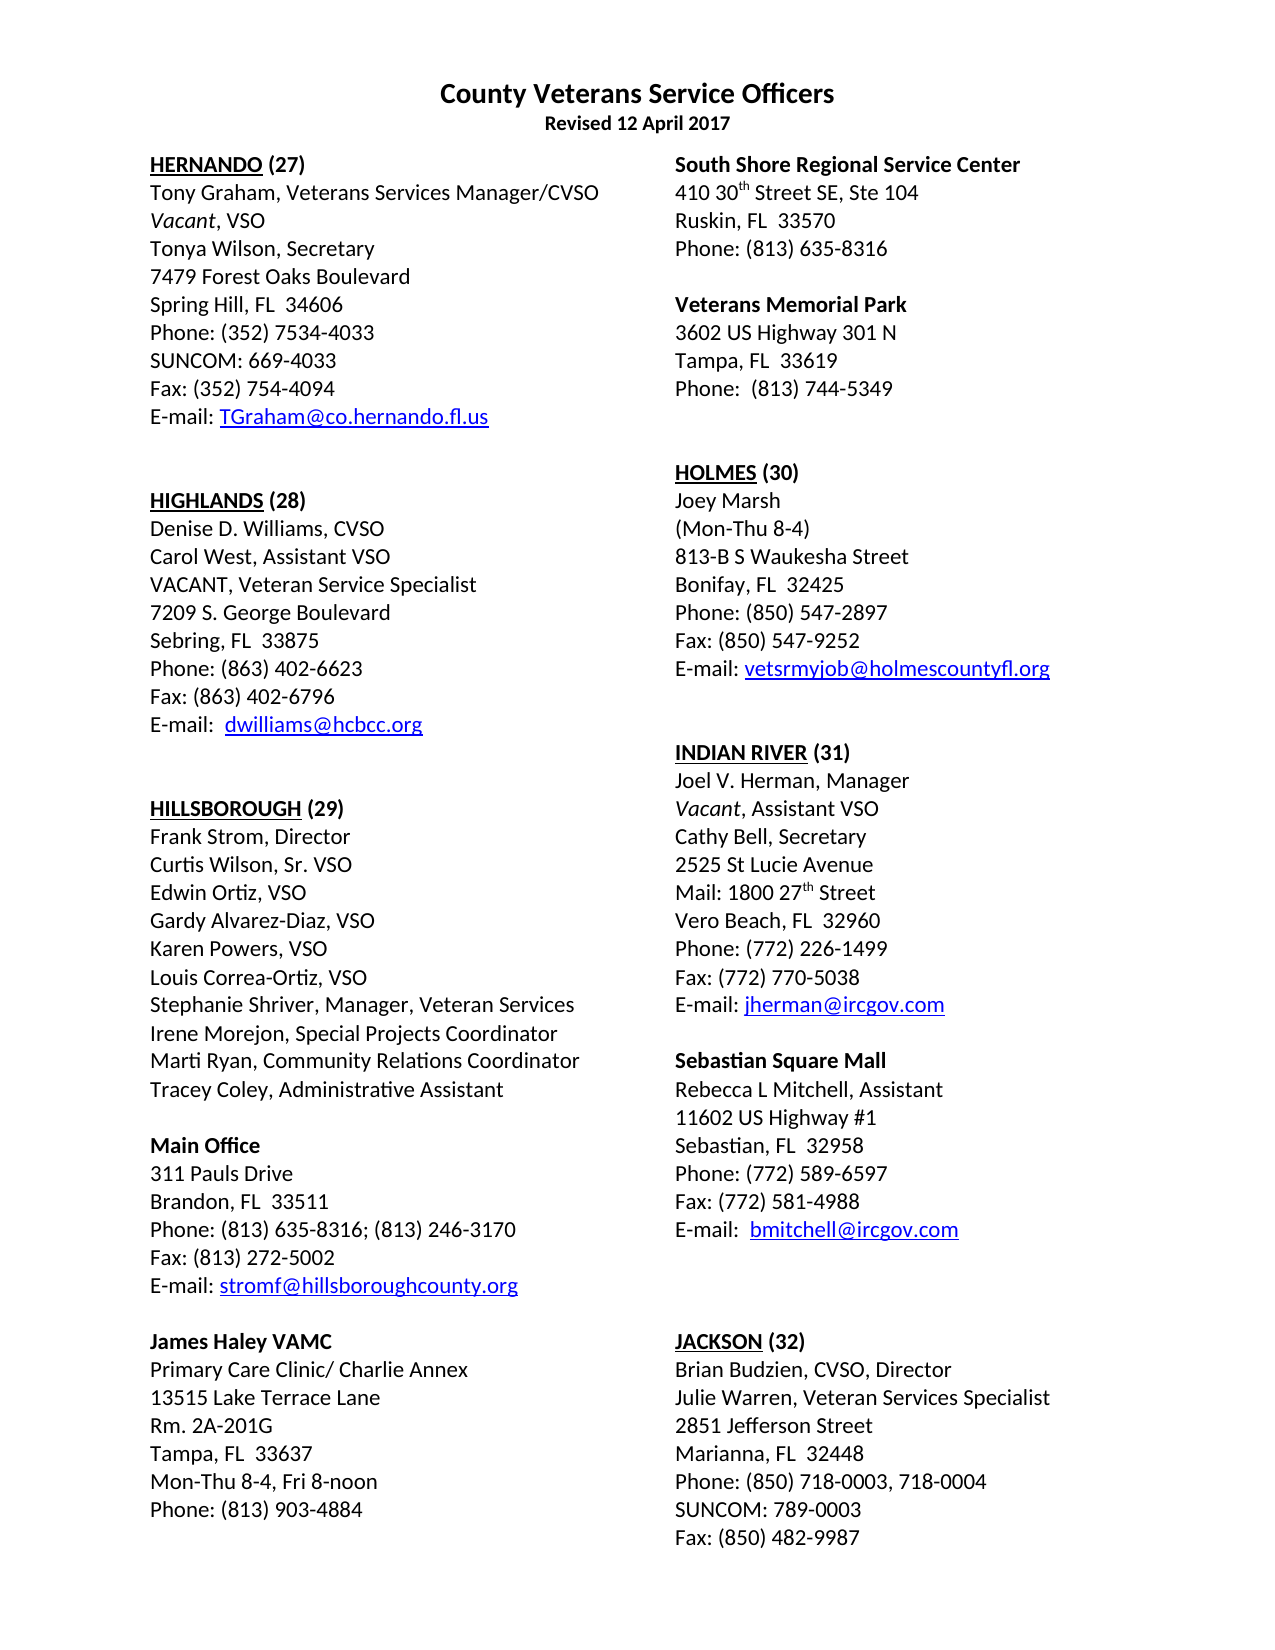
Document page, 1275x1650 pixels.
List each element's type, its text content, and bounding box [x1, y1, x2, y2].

text 3602 US Highway 301 N [675, 318, 1125, 346]
text Brandon, FL 33511 [150, 1187, 600, 1215]
text Curtis Wilson, Sr. VSO [150, 851, 600, 878]
text Louis Correa-Ortiz, VSO [150, 963, 600, 991]
text Bonifay, FL 32425 [675, 570, 1125, 598]
text Stephanie Shriver, Manager, Veteran Services [150, 991, 600, 1019]
text Sebastian, FL 32958 [675, 1131, 1125, 1159]
text Gardy Alvarez-Diaz, VSO [150, 907, 600, 934]
text 813-B S Waukesha Street [675, 542, 1125, 570]
text Brian Budzien, CVSO, Director [675, 1355, 1125, 1383]
text Fax: (772) 581-4988 [675, 1187, 1125, 1215]
text Rm. 2A-201G [150, 1411, 600, 1439]
text Joel V. Herman, Manager [675, 766, 1125, 794]
text Fax: (850) 482-9987 [675, 1523, 1125, 1551]
text Primary Care Clinic/ Charlie Annex [150, 1355, 600, 1383]
text HILLSBOROUGH (29) [150, 794, 600, 822]
text James Haley VAMC [150, 1327, 600, 1355]
text Tampa, FL 33619 [675, 346, 1125, 374]
text Phone: (772) 226-1499 [675, 934, 1125, 963]
text Phone: (813) 635-8316 [675, 234, 1125, 262]
text Fax: (863) 402-6796 [150, 682, 600, 710]
text E-mail: bmitchell@ircgov.com [675, 1215, 1125, 1243]
text Vacant, Assistant VSO [675, 794, 1125, 822]
text Sebastian Square Mall [675, 1047, 1125, 1075]
text Vacant, VSO [150, 206, 600, 234]
text Karen Powers, VSO [150, 934, 600, 963]
text Sebring, FL 33875 [150, 626, 600, 654]
text Phone: (772) 589-6597 [675, 1159, 1125, 1187]
text Phone: (813) 635-8316; (813) 246-3170 [150, 1215, 600, 1243]
text Carol West, Assistant VSO [150, 542, 600, 570]
text Veterans Memorial Park [675, 290, 1125, 318]
text Spring Hill, FL 34606 [150, 290, 600, 318]
text E-mail: vetsrmyjob@holmescountyfl.org [675, 654, 1125, 682]
text Mon-Thu 8-4, Fri 8-noon [150, 1467, 600, 1495]
text HOLMES (30) [675, 458, 1125, 486]
text Denise D. Williams, CVSO [150, 514, 600, 542]
text (Mon-Thu 8-4) [675, 514, 1125, 542]
text HERNANDO (27) [150, 150, 600, 178]
text 7479 Forest Oaks Boulevard [150, 262, 600, 290]
text Marti Ryan, Community Relations Coordinator [150, 1047, 600, 1075]
text Fax: (352) 754-4094 [150, 374, 600, 402]
text Tony Graham, Veterans Services Manager/CVSO [150, 178, 600, 206]
text SUNCOM: 669-4033 [150, 346, 600, 374]
text Julie Warren, Veteran Services Specialist [675, 1383, 1125, 1411]
text Vero Beach, FL 32960 [675, 907, 1125, 934]
text VACANT, Veteran Service Specialist [150, 570, 600, 598]
text South Shore Regional Service Center [675, 150, 1125, 178]
text SUNCOM: 789-0003 [675, 1495, 1125, 1523]
text Irene Morejon, Special Projects Coordinator [150, 1019, 600, 1047]
text Main Office [150, 1131, 600, 1159]
text 2525 St Lucie Avenue [675, 851, 1125, 878]
text E-mail: TGraham@co.hernando.fl.us [150, 402, 600, 430]
text 7209 S. George Boulevard [150, 598, 600, 626]
text Fax: (850) 547-9252 [675, 626, 1125, 654]
text 410 30th Street SE, Ste 104 [675, 178, 1125, 206]
text Phone: (813) 744-5349 [675, 374, 1125, 402]
text E-mail: stromf@hillsboroughcounty.org [150, 1271, 600, 1299]
text Edwin Ortiz, VSO [150, 878, 600, 907]
text Phone: (863) 402-6623 [150, 654, 600, 682]
text Phone: (850) 718-0003, 718-0004 [675, 1467, 1125, 1495]
text Marianna, FL 32448 [675, 1439, 1125, 1467]
text HIGHLANDS (28) [150, 486, 600, 514]
text Frank Strom, Director [150, 822, 600, 851]
text JACKSON (32) [675, 1327, 1125, 1355]
text Joey Marsh [675, 486, 1125, 514]
text INDIAN RIVER (31) [675, 738, 1125, 766]
text Tonya Wilson, Secretary [150, 234, 600, 262]
text Phone: (850) 547-2897 [675, 598, 1125, 626]
text Cathy Bell, Secretary [675, 822, 1125, 851]
text E-mail: dwilliams@hcbcc.org [150, 710, 600, 738]
text 11602 US Highway #1 [675, 1103, 1125, 1131]
text Rebecca L Mitchell, Assistant [675, 1075, 1125, 1103]
text Phone: (813) 903-4884 [150, 1495, 600, 1523]
text Mail: 1800 27th Street [675, 878, 1125, 907]
text 311 Pauls Drive [150, 1159, 600, 1187]
text 13515 Lake Terrace Lane [150, 1383, 600, 1411]
text Tampa, FL 33637 [150, 1439, 600, 1467]
text Tracey Coley, Administrative Assistant [150, 1075, 600, 1103]
text Phone: (352) 7534-4033 [150, 318, 600, 346]
text Fax: (772) 770-5038 [675, 963, 1125, 991]
text 2851 Jefferson Street [675, 1411, 1125, 1439]
text Fax: (813) 272-5002 [150, 1243, 600, 1271]
text E-mail: jherman@ircgov.com [675, 991, 1125, 1019]
text Ruskin, FL 33570 [675, 206, 1125, 234]
